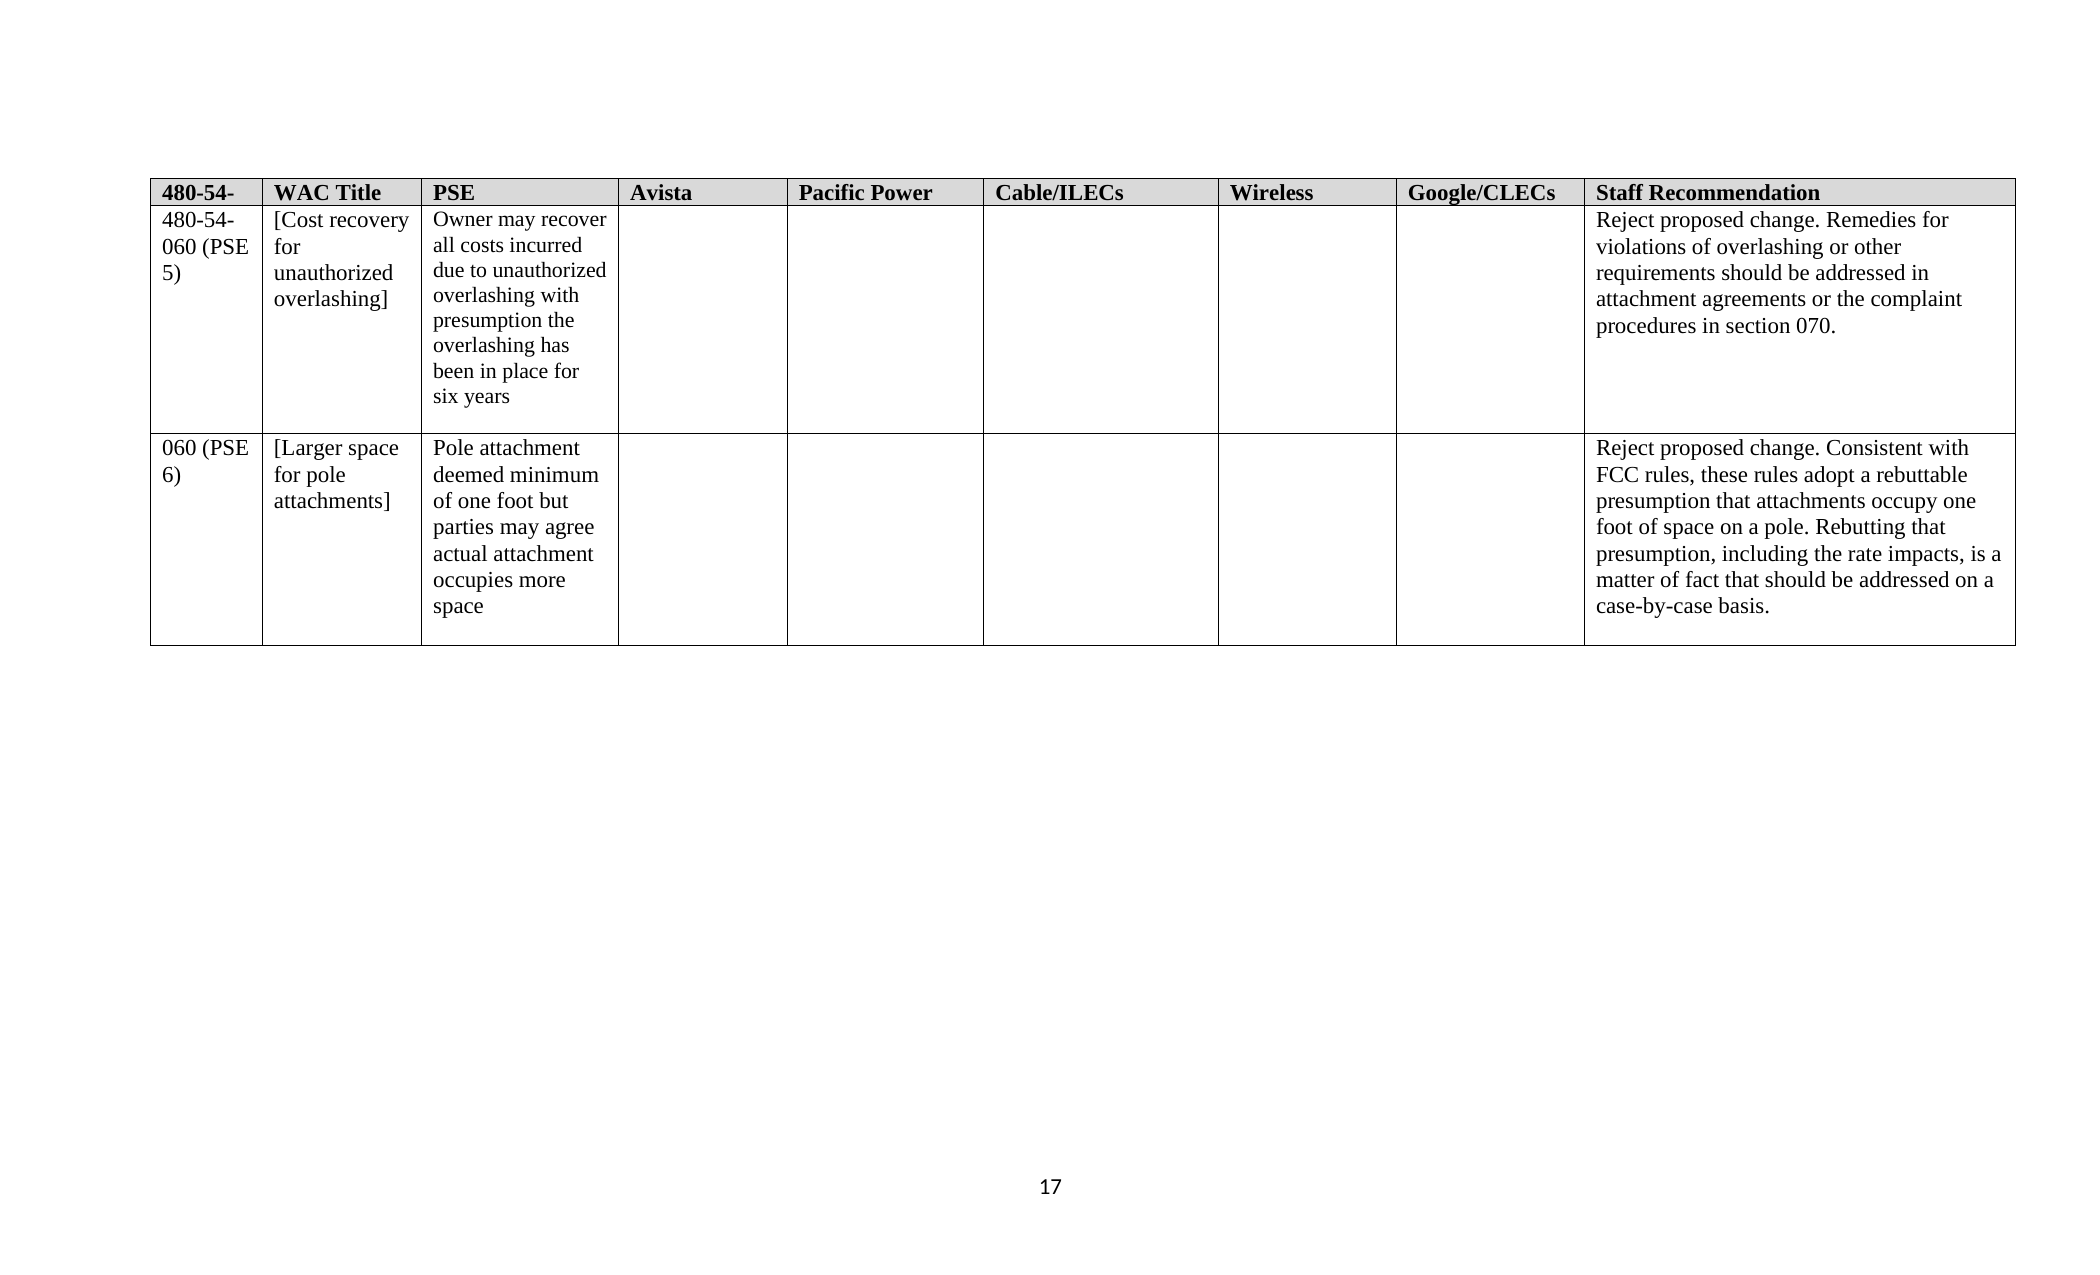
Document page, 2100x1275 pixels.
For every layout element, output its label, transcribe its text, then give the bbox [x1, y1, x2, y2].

table_cell [984, 434, 1218, 645]
table_header Staff Recommendation [1585, 179, 2015, 205]
table_cell Pole attachment deemed minimum of one foot but parties may agree actual attachment occupies more space [422, 434, 618, 645]
table_cell Reject proposed change. Consistent with FCC rules, these rules adopt a rebuttable presumption that attachments occupy one foot of space on a pole. Rebutting that presumption, including the rate impacts, is a matter of fact that should be addressed on a case-by-case basis. [1585, 434, 2015, 645]
table_cell [Larger space for pole attachments] [263, 434, 421, 645]
table_cell [788, 434, 983, 645]
table_cell [619, 206, 787, 433]
table_header Cable/ILECs [984, 179, 1218, 205]
table_cell [984, 206, 1218, 433]
table_cell [1219, 206, 1396, 433]
table_cell [1397, 434, 1584, 645]
table_cell Owner may recover all costs incurred due to unauthorized overlashing with presumption the overlashing has been in place for six years [422, 206, 618, 433]
table_header WAC Title [263, 179, 421, 205]
table_header Wireless [1219, 179, 1396, 205]
table_header Google/CLECs [1397, 179, 1584, 205]
table_header PSE [422, 179, 618, 205]
table_cell 480-54-060 (PSE 5) [151, 206, 262, 433]
table_cell Reject proposed change. Remedies for violations of overlashing or other requirements should be addressed in attachment agreements or the complaint procedures in section 070. [1585, 206, 2015, 433]
table_header 480-54- [151, 179, 262, 205]
table_cell [1219, 434, 1396, 645]
table_cell [619, 434, 787, 645]
table_cell 060 (PSE 6) [151, 434, 262, 645]
table_cell [Cost recovery for unauthorized overlashing] [263, 206, 421, 433]
table_header Avista [619, 179, 787, 205]
table_cell [1397, 206, 1584, 433]
table_header Pacific Power [788, 179, 983, 205]
table_cell [788, 206, 983, 433]
